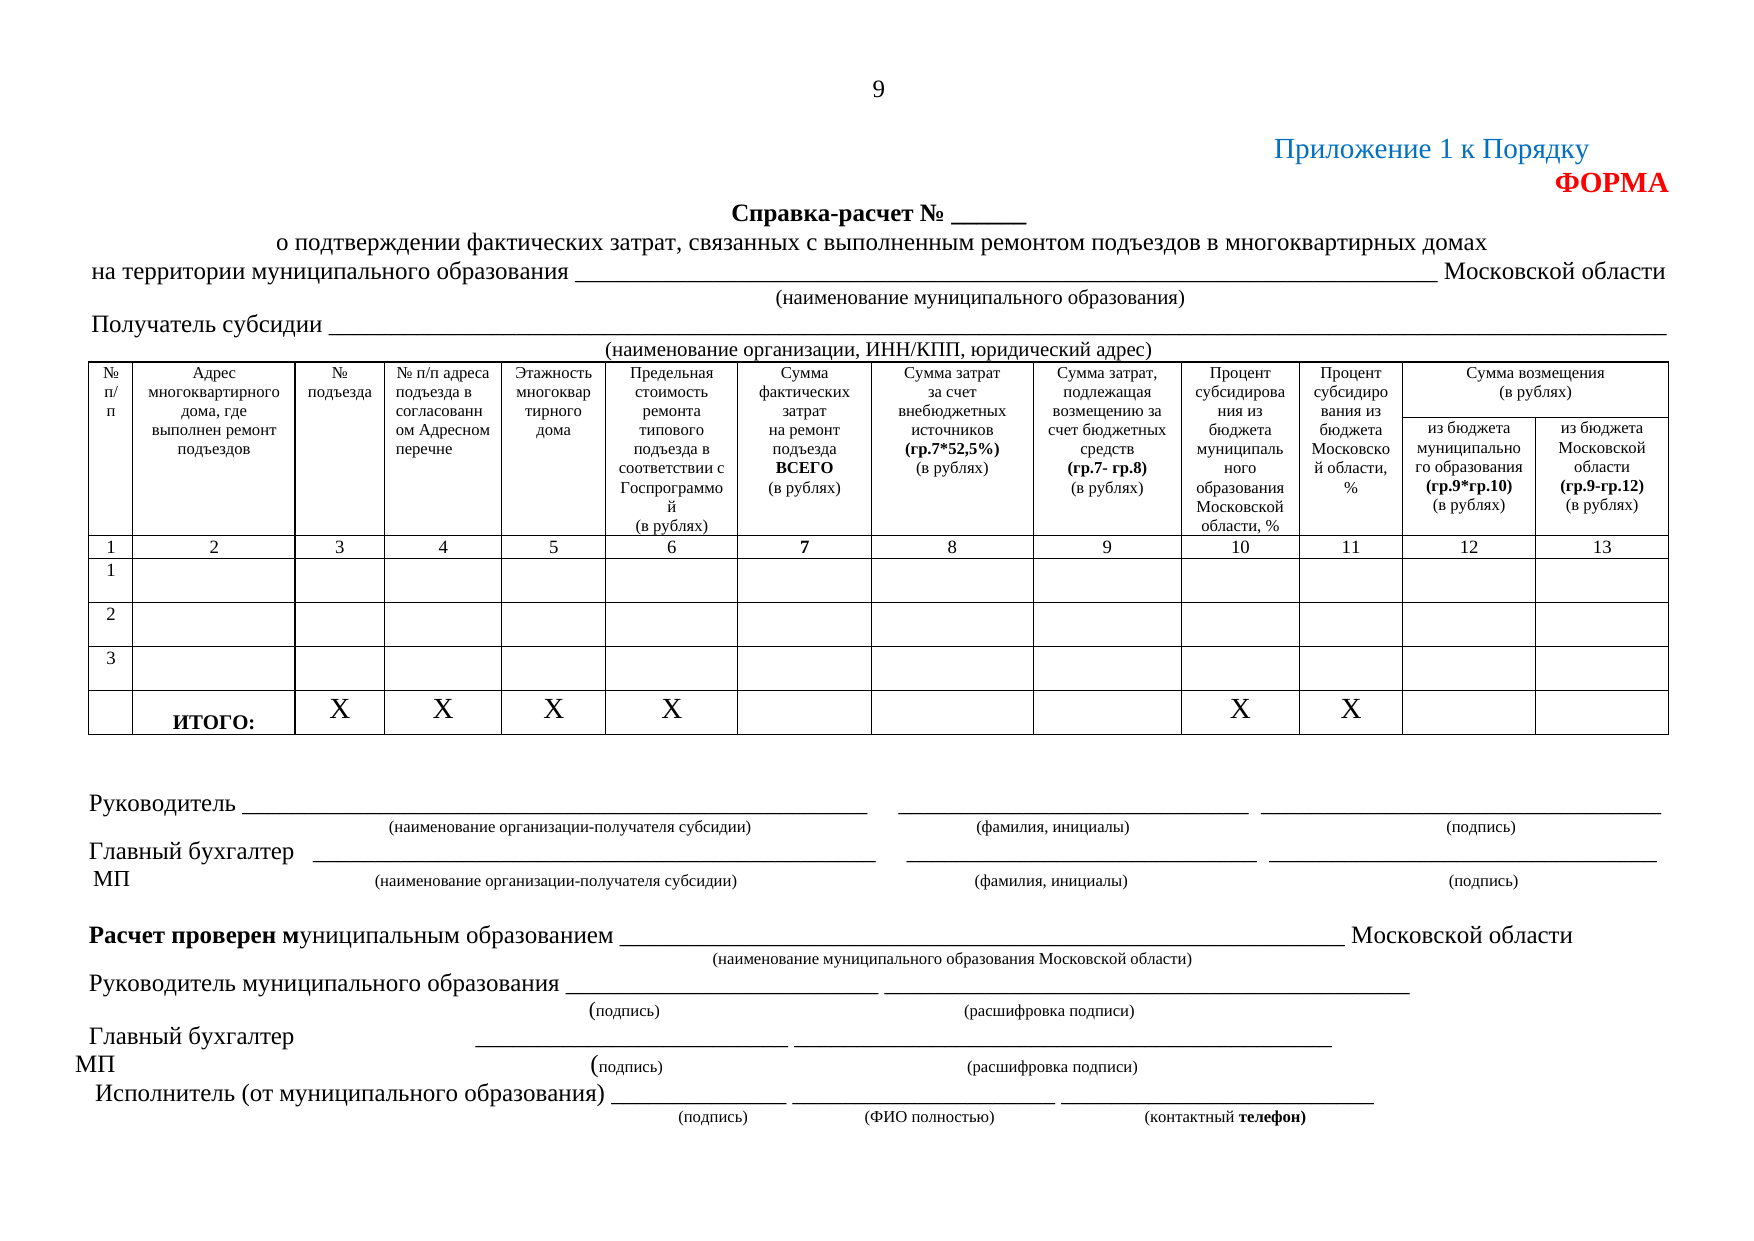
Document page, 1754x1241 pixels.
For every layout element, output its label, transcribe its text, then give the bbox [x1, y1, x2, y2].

text (наименование организации-получателя субсидии) (фамилия, инициалы) (подпись) [89, 817, 1668, 836]
table_cell 11 [1300, 536, 1402, 558]
table_cell из бюджета Московской области (гр.9-гр.12) (в рублях) [1536, 418, 1668, 535]
table_cell ИТОГО: [133, 691, 294, 734]
table_cell [1034, 603, 1181, 646]
table_cell [385, 647, 501, 690]
text ФОРМА [89, 165, 1668, 198]
table_cell [1182, 647, 1299, 690]
table_cell Х [1182, 691, 1299, 734]
table_cell [738, 559, 871, 602]
text Руководитель муниципального образования _________________________ __________________________________________ [89, 968, 1668, 997]
table_cell [738, 603, 871, 646]
table_cell 8 [872, 536, 1033, 558]
table_cell [872, 647, 1033, 690]
table_cell Х [296, 691, 384, 734]
text Главный бухгалтер _____________________________________________ ____________________________ _______________________________ [89, 836, 1668, 865]
text (наименование муниципального образования Московской области) [0, 949, 1668, 968]
text (наименование муниципального образования) [89, 284, 1668, 309]
table_cell [1034, 691, 1181, 734]
table_header Сумма затрат за счет внебюджетных источников (гр.7*52,5%) (в рублях) [872, 363, 1033, 535]
table_header № п/п [89, 363, 132, 535]
text Исполнитель (от муниципального образования) ______________ _____________________ _________________________ [89, 1078, 1668, 1107]
table_cell Х [1300, 691, 1402, 734]
table_header № подъезда [296, 363, 384, 535]
table_cell 6 [606, 536, 737, 558]
text (наименование организации, ИНН/КПП, юридический адрес) [89, 337, 1668, 361]
table_cell 7 [738, 536, 871, 558]
table_cell [1403, 559, 1535, 602]
text Получатель субсидии ___________________________________________________________________________________________________________ [89, 309, 1668, 337]
table_cell [89, 691, 132, 734]
table_cell 9 [1034, 536, 1181, 558]
table_cell [1403, 647, 1535, 690]
table_header Процент субсидирования из бюджета муниципального образования Московской области, % [1182, 363, 1299, 535]
table_cell [1403, 603, 1535, 646]
table_cell 3 [296, 536, 384, 558]
text Руководитель __________________________________________________ ____________________________ ________________________________ [89, 788, 1668, 817]
table_cell [606, 647, 737, 690]
table_header Предельная стоимость ремонта типового подъезда в соответствии с Госпрограммой (в рублях) [606, 363, 737, 535]
table_cell [502, 603, 605, 646]
table_cell 5 [502, 536, 605, 558]
table_cell [385, 603, 501, 646]
table_cell Х [606, 691, 737, 734]
table_cell [296, 559, 384, 602]
table_header Сумма фактических затрат на ремонт подъезда ВСЕГО (в рублях) [738, 363, 871, 535]
text МП (наименование организации-получателя субсидии) (фамилия, инициалы) (подпись) [89, 865, 1668, 891]
table_cell [1403, 691, 1535, 734]
table_cell Х [385, 691, 501, 734]
table_cell 13 [1536, 536, 1668, 558]
table_cell [133, 603, 294, 646]
text МП (подпись) (расшифровка подписи) [0, 1049, 1668, 1078]
table_cell [296, 647, 384, 690]
text Расчет проверен муниципальным образованием __________________________________________________________ Московской области [89, 920, 1668, 949]
table_cell [296, 603, 384, 646]
table_cell [1300, 647, 1402, 690]
table_cell [1034, 559, 1181, 602]
table_cell [502, 559, 605, 602]
table_cell [133, 559, 294, 602]
table_cell [1182, 559, 1299, 602]
table_cell 10 [1182, 536, 1299, 558]
table_cell 2 [89, 603, 132, 646]
table_cell [1536, 559, 1668, 602]
table_cell [606, 603, 737, 646]
table_cell [1536, 691, 1668, 734]
text о подтверждении фактических затрат, связанных с выполненным ремонтом подъездов в многоквартирных домах [89, 227, 1668, 256]
table_cell [872, 691, 1033, 734]
text на территории муниципального образования _____________________________________________________________________ Московской области [89, 256, 1668, 284]
table_cell [606, 559, 737, 602]
text Справка-расчет № ______ [89, 198, 1668, 227]
table_cell [738, 691, 871, 734]
table_header Этажность многоквартирного дома [502, 363, 605, 535]
text (подпись) (расшифровка подписи) [0, 997, 1668, 1021]
table_cell [502, 647, 605, 690]
table_cell 1 [89, 536, 132, 558]
table_cell [872, 603, 1033, 646]
text Главный бухгалтер _________________________ ___________________________________________ [89, 1021, 1668, 1049]
table_cell [1300, 603, 1402, 646]
table_cell [872, 559, 1033, 602]
text (подпись) (ФИО полностью) (контактный телефон) [74, 1107, 1668, 1126]
table_cell [1034, 647, 1181, 690]
table_cell [738, 647, 871, 690]
table_cell [1536, 647, 1668, 690]
table_cell Х [502, 691, 605, 734]
table_cell 2 [133, 536, 294, 558]
table_cell 3 [89, 647, 132, 690]
table_header Адрес многоквартирного дома, где выполнен ремонт подъездов [133, 363, 294, 535]
table_header Сумма затрат, подлежащая возмещению за счет бюджетных средств (гр.7- гр.8) (в рублях) [1034, 363, 1181, 535]
table_header № п/п адреса подъезда в согласованном Адресном перечне [385, 363, 501, 535]
table_header Сумма возмещения (в рублях) [1403, 363, 1668, 417]
table_cell [385, 559, 501, 602]
table_header Процент субсидирования из бюджета Московской области, % [1300, 363, 1402, 535]
table_cell [1182, 603, 1299, 646]
table_cell 4 [385, 536, 501, 558]
text Приложение 1 к Порядку [1195, 131, 1668, 165]
table_cell [133, 647, 294, 690]
table_cell 1 [89, 559, 132, 602]
table_cell [1536, 603, 1668, 646]
table_cell из бюджета муниципального образования (гр.9*гр.10) (в рублях) [1403, 418, 1535, 535]
table_cell [1300, 559, 1402, 602]
table_cell 12 [1403, 536, 1535, 558]
